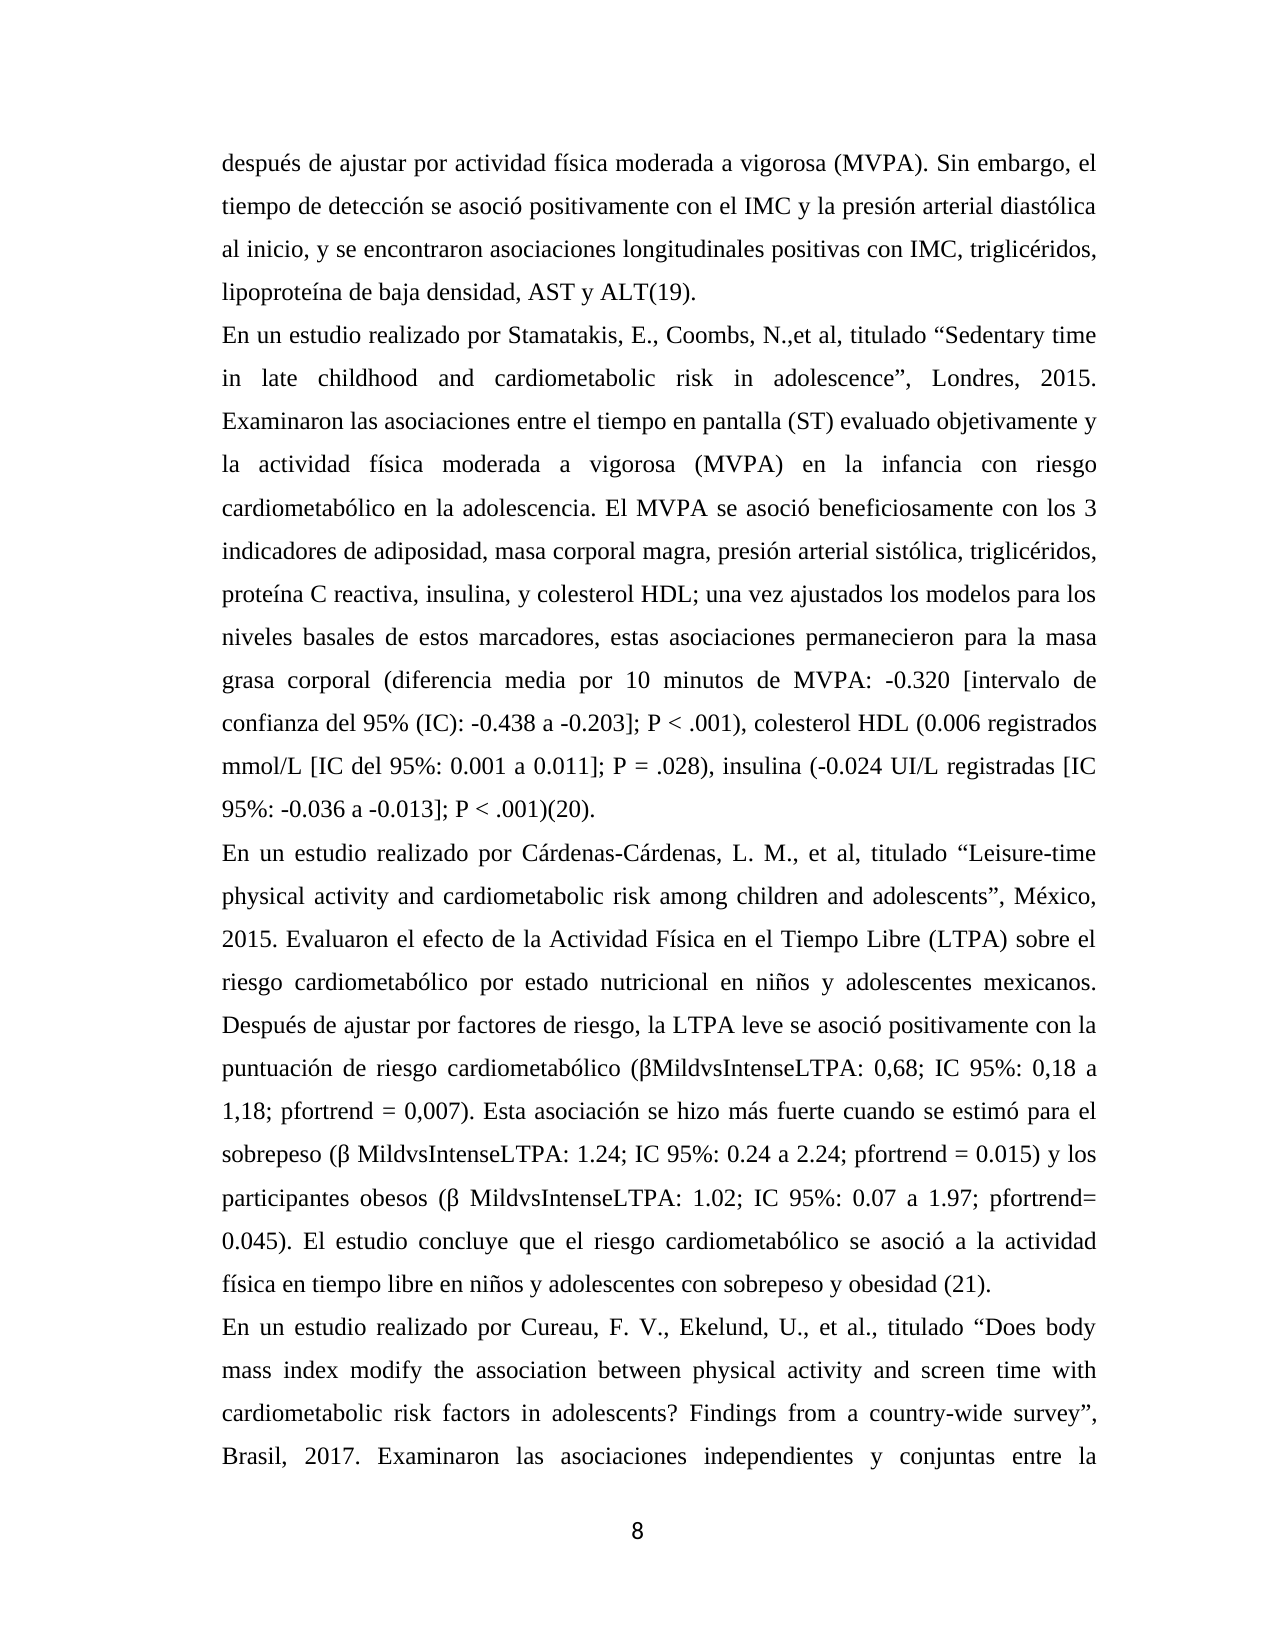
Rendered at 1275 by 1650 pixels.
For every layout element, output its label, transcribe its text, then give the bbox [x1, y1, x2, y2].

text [222, 148, 1098, 306]
text En un estudio realizado por Cárdenas-Cárdenas, L. M., et al, titulado “Leisure-time physical activity and cardiometabolic risk among children and adolescents”, México, 2015. Evaluaron el efecto de la Actividad Física en el Tiempo Libre (LTPA) sobre el riesgo cardiometabólico por estado nutricional en niños y adolescentes mexicanos. Después de ajustar por factores de riesgo, la LTPA leve se asoció positivamente con la puntuación de riesgo cardiometabólico (βMildvsIntenseLTPA: 0,68; IC 95%: 0,18 a 1,18; pfortrend = 0,007). Esta asociación se hizo más fuerte cuando se estimó para el sobrepeso (β MildvsIntenseLTPA: 1.24; IC 95%: 0.24 a 2.24; pfortrend = 0.015) y los participantes obesos (β MildvsIntenseLTPA: 1.02; IC 95%: 0.07 a 1.97; pfortrend= 0.045). El estudio concluye que el riesgo cardiometabólico se asoció a la actividad física en tiempo libre en niños y adolescentes con sobrepeso y obesidad (21). [222, 838, 1098, 1298]
text En un estudio realizado por Stamatakis, E., Coombs, N.,et al, titulado “Sedentary time in late childhood and cardiometabolic risk in adolescence”, Londres, 2015. Examinaron las asociaciones entre el tiempo en pantalla (ST) evaluado objetivamente y la actividad física moderada a vigorosa (MVPA) en la infancia con riesgo cardiometabólico en la adolescencia. El MVPA se asoció beneficiosamente con los 3 indicadores de adiposidad, masa corporal magra, presión arterial sistólica, triglicéridos, proteína C reactiva, insulina, y colesterol HDL; una vez ajustados los modelos para los niveles basales de estos marcadores, estas asociaciones permanecieron para la masa grasa corporal (diferencia media por 10 minutos de MVPA: -0.320 [intervalo de confianza del 95% (IC): -0.438 a -0.203]; P < .001), colesterol HDL (0.006 registrados mmol/L [IC del 95%: 0.001 a 0.011]; P = .028), insulina (-0.024 UI/L registradas [IC 95%: -0.036 a -0.013]; P < .001)(20). [222, 320, 1098, 823]
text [222, 1312, 1098, 1470]
